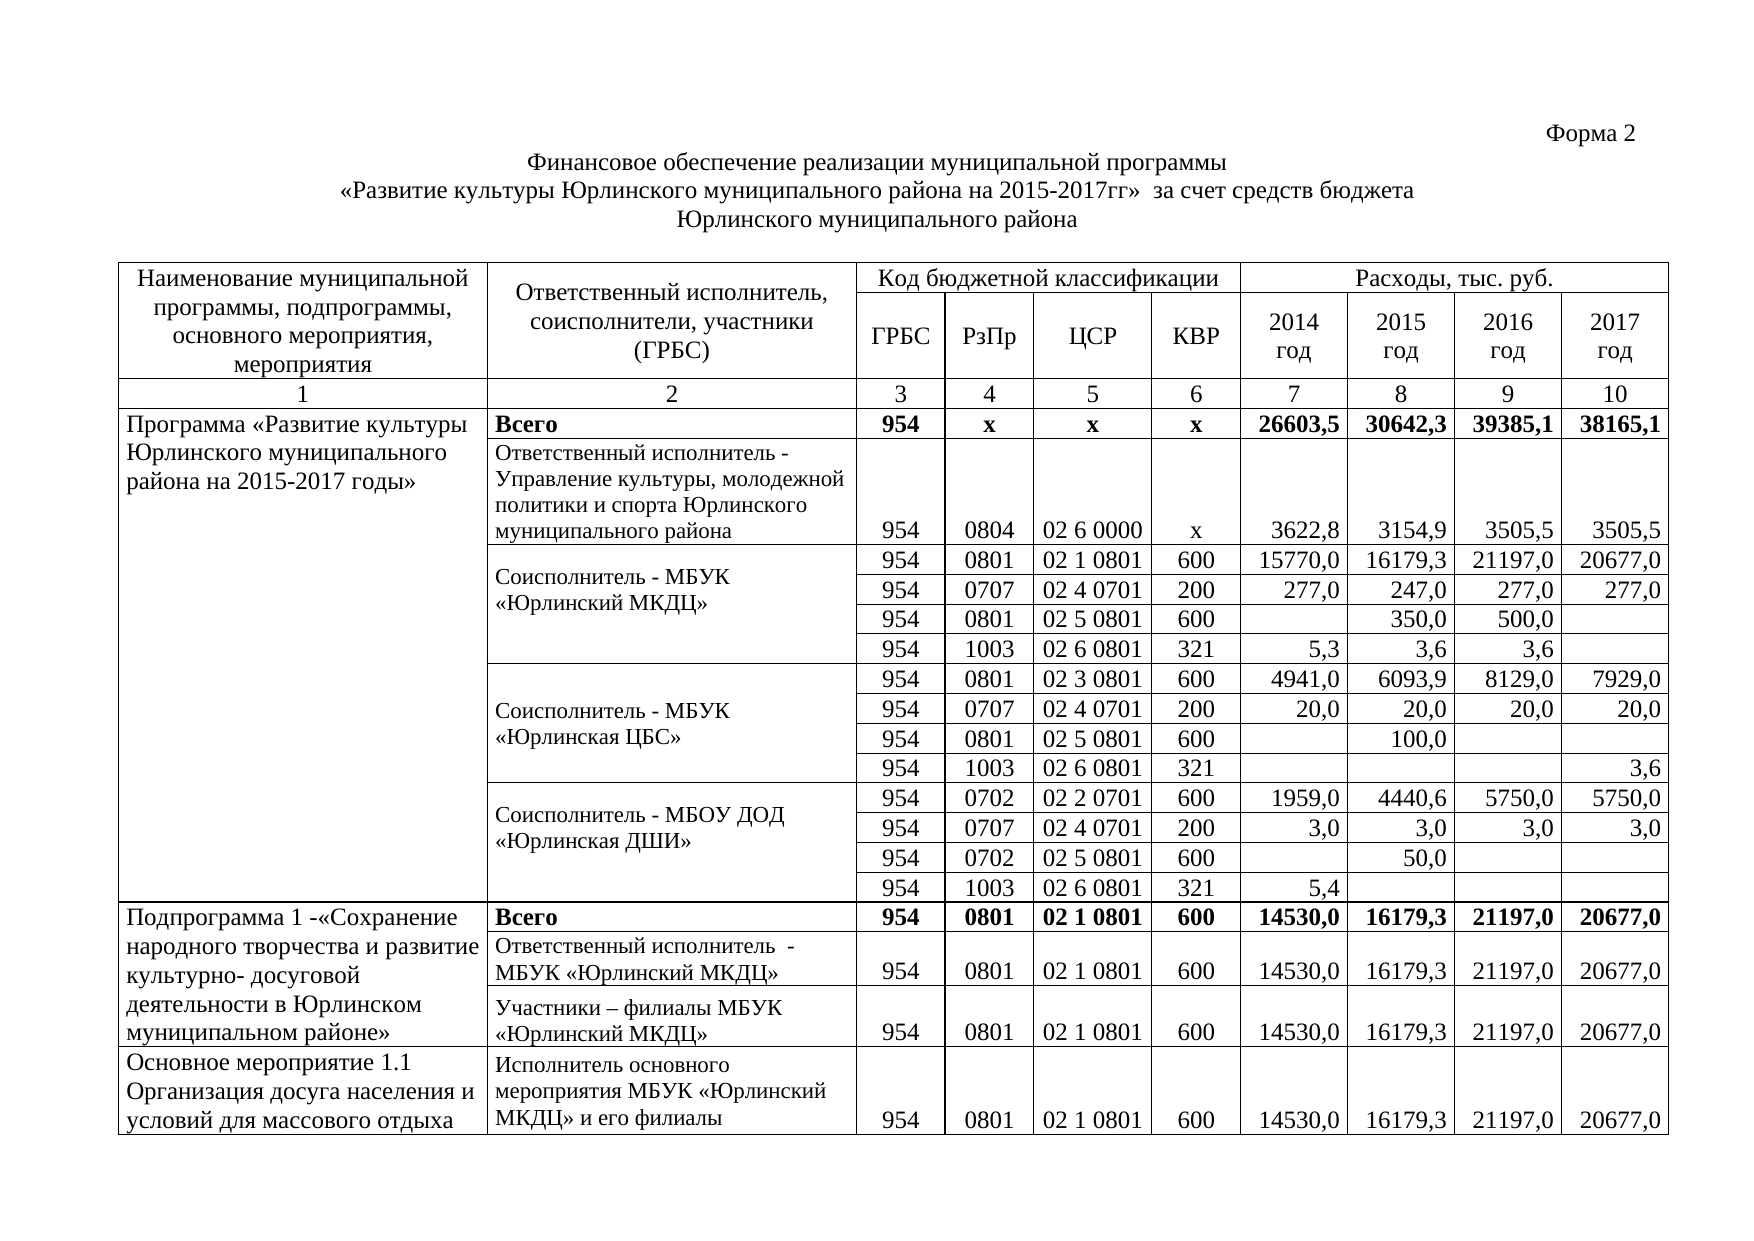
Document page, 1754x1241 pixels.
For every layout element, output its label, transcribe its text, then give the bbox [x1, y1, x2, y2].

table_cell 9 [1455, 379, 1561, 408]
table_cell 3,0 [1455, 813, 1561, 842]
table_cell 247,0 [1348, 575, 1454, 603]
table_cell 15770,0 [1241, 545, 1347, 574]
table_cell 0804 [946, 439, 1033, 544]
table_cell 5750,0 [1455, 783, 1561, 812]
table_cell 30642,3 [1348, 409, 1454, 437]
table_cell 02 5 0801 [1034, 605, 1151, 633]
table_cell 3505,5 [1455, 439, 1561, 544]
table_cell 0702 [946, 843, 1033, 872]
table_cell Подпрограмма 1 -«Сохранение народного творчества и развитие культурно- досуговой деятельности в Юрлинском муниципальном районе» [119, 903, 487, 1046]
table_cell 3505,5 [1562, 439, 1668, 544]
table_cell 02 4 0701 [1034, 694, 1151, 723]
table_cell 50,0 [1348, 843, 1454, 872]
table_cell 02 2 0701 [1034, 783, 1151, 812]
table_cell 5750,0 [1562, 783, 1668, 812]
table_cell [119, 872, 487, 901]
table_cell 954 [857, 783, 944, 812]
table_cell 0707 [946, 813, 1033, 842]
table_cell Основное мероприятие 1.1 Организация досуга населения и условий для массового отдыха [119, 1047, 487, 1133]
table_cell 02 5 0801 [1034, 843, 1151, 872]
table_cell 20,0 [1455, 694, 1561, 723]
table_cell 16179,3 [1348, 1047, 1454, 1133]
table_cell [1455, 754, 1561, 782]
table_cell [488, 633, 856, 663]
table_cell 20677,0 [1562, 903, 1668, 931]
table_cell 200 [1152, 694, 1240, 723]
table_cell 02 6 0801 [1034, 873, 1151, 901]
text Финансовое обеспечение реализации муниципальной программы [118, 147, 1636, 176]
table_cell 3,0 [1562, 813, 1668, 842]
table_cell 20677,0 [1562, 986, 1668, 1046]
table_cell [488, 872, 856, 901]
table_cell [1241, 843, 1347, 872]
table_cell 38165,1 [1562, 409, 1668, 437]
table_cell 600 [1152, 986, 1240, 1046]
table_cell Исполнитель основного мероприятия МБУК «Юрлинский МКДЦ» и его филиалы [488, 1047, 856, 1133]
table_cell 0801 [946, 545, 1033, 574]
table_cell 600 [1152, 545, 1240, 574]
table_cell 3,0 [1348, 813, 1454, 842]
table_cell 3,6 [1348, 634, 1454, 663]
table_cell 0801 [946, 932, 1033, 985]
table_cell 8129,0 [1455, 664, 1561, 693]
table_cell Всего [488, 409, 856, 437]
table_cell 5 [1034, 379, 1151, 408]
table_cell 321 [1152, 754, 1240, 782]
table_cell 0801 [946, 1047, 1033, 1133]
table_cell [1241, 754, 1347, 782]
table_cell 600 [1152, 1047, 1240, 1133]
table_cell 02 5 0801 [1034, 724, 1151, 752]
table_cell 1003 [946, 754, 1033, 782]
table_cell 954 [857, 409, 944, 437]
table_cell 4941,0 [1241, 664, 1347, 693]
table_cell 5,3 [1241, 634, 1347, 663]
table_cell [1562, 843, 1668, 872]
table_cell 2015 год [1348, 293, 1454, 378]
table_header Расходы, тыс. руб. [1241, 263, 1668, 292]
text «Развитие культуры Юрлинского муниципального района на 2015-2017гг» за счет средств бюджета [118, 176, 1636, 204]
table_cell 3 [857, 379, 944, 408]
table_cell 954 [857, 903, 944, 931]
table_cell 26603,5 [1241, 409, 1347, 437]
table_cell Соисполнитель - МБОУ ДОД «Юрлинская ДШИ» [488, 783, 856, 872]
table_cell 954 [857, 1047, 944, 1133]
table_cell [1348, 754, 1454, 782]
table_cell 20,0 [1348, 694, 1454, 723]
table_cell 277,0 [1455, 575, 1561, 603]
table_cell 954 [857, 932, 944, 985]
table_cell 02 1 0801 [1034, 932, 1151, 985]
table_cell 20677,0 [1562, 545, 1668, 574]
table_cell 14530,0 [1241, 986, 1347, 1046]
table_cell х [1152, 409, 1240, 437]
table_cell 14530,0 [1241, 903, 1347, 931]
table_cell х [1152, 439, 1240, 544]
table_cell 7929,0 [1562, 664, 1668, 693]
table_cell х [1034, 409, 1151, 437]
table_cell 21197,0 [1455, 903, 1561, 931]
table_cell 954 [857, 439, 944, 544]
table_cell 277,0 [1241, 575, 1347, 603]
table_cell 0702 [946, 783, 1033, 812]
table_cell 500,0 [1455, 605, 1561, 633]
table_cell 4 [946, 379, 1033, 408]
table_cell 954 [857, 545, 944, 574]
table_cell х [946, 409, 1033, 437]
table_cell 954 [857, 634, 944, 663]
table_cell Соисполнитель - МБУК «Юрлинская ЦБС» [488, 664, 856, 782]
table_cell ГРБС [857, 293, 944, 378]
table_cell 954 [857, 605, 944, 633]
table_cell [1562, 634, 1668, 663]
table_cell 600 [1152, 664, 1240, 693]
table_cell 0801 [946, 903, 1033, 931]
table_cell 600 [1152, 932, 1240, 985]
table_cell [1241, 724, 1347, 752]
table_cell 277,0 [1562, 575, 1668, 603]
table_cell [1455, 843, 1561, 872]
table_header Код бюджетной классификации [857, 263, 1240, 292]
table_cell 16179,3 [1348, 545, 1454, 574]
table_cell 1003 [946, 634, 1033, 663]
table_cell 8 [1348, 379, 1454, 408]
table_cell [1562, 605, 1668, 633]
table_cell 20677,0 [1562, 1047, 1668, 1133]
table_cell 10 [1562, 379, 1668, 408]
table_cell 0801 [946, 664, 1033, 693]
table_cell 6 [1152, 379, 1240, 408]
table_cell КВР [1152, 293, 1240, 378]
table_cell 100,0 [1348, 724, 1454, 752]
table_cell 6093,9 [1348, 664, 1454, 693]
table_cell [1562, 873, 1668, 901]
table_cell 20,0 [1562, 694, 1668, 723]
table_cell Соисполнитель - МБУК «Юрлинский МКДЦ» [488, 545, 856, 633]
table_cell 21197,0 [1455, 545, 1561, 574]
table_cell 02 4 0701 [1034, 575, 1151, 603]
table_cell 321 [1152, 873, 1240, 901]
table_cell 16179,3 [1348, 903, 1454, 931]
table_cell 1003 [946, 873, 1033, 901]
table_cell 14530,0 [1241, 1047, 1347, 1133]
table_cell 0801 [946, 986, 1033, 1046]
table_cell 4440,6 [1348, 783, 1454, 812]
table_cell 2017 год [1562, 293, 1668, 378]
table_cell 600 [1152, 605, 1240, 633]
table_cell [1562, 724, 1668, 752]
table_cell 200 [1152, 813, 1240, 842]
table_cell 2 [488, 379, 856, 408]
table_cell 954 [857, 694, 944, 723]
table_cell Ответственный исполнитель - Управление культуры, молодежной политики и спорта Юрлинского муниципального района [488, 439, 856, 544]
table_cell Участники – филиалы МБУК «Юрлинский МКДЦ» [488, 986, 856, 1046]
table_cell 321 [1152, 634, 1240, 663]
table_cell 16179,3 [1348, 986, 1454, 1046]
table_cell Всего [488, 903, 856, 931]
table_cell 21197,0 [1455, 1047, 1561, 1133]
table_cell [1348, 873, 1454, 901]
table_cell 21197,0 [1455, 932, 1561, 985]
table_cell 16179,3 [1348, 932, 1454, 985]
table_cell 3622,8 [1241, 439, 1347, 544]
table_cell 0801 [946, 605, 1033, 633]
table_cell 1959,0 [1241, 783, 1347, 812]
table_cell 954 [857, 813, 944, 842]
table_cell 2014 год [1241, 293, 1347, 378]
table_cell 954 [857, 575, 944, 603]
table_cell 02 1 0801 [1034, 903, 1151, 931]
table_cell Программа «Развитие культуры Юрлинского муниципального района на 2015-2017 годы» [119, 409, 487, 872]
table_cell 954 [857, 986, 944, 1046]
table_cell 7 [1241, 379, 1347, 408]
table_cell 3,6 [1562, 754, 1668, 782]
table_cell 21197,0 [1455, 986, 1561, 1046]
table_cell 600 [1152, 783, 1240, 812]
table_cell 0801 [946, 724, 1033, 752]
table_cell ЦСР [1034, 293, 1151, 378]
text Форма 2 [118, 118, 1636, 147]
table_cell 14530,0 [1241, 932, 1347, 985]
text Юрлинского муниципального района [118, 204, 1636, 233]
table_cell [1241, 605, 1347, 633]
table_cell 39385,1 [1455, 409, 1561, 437]
table_cell 0707 [946, 694, 1033, 723]
table_cell 02 3 0801 [1034, 664, 1151, 693]
table_cell Ответственный исполнитель - МБУК «Юрлинский МКДЦ» [488, 932, 856, 985]
table_cell 02 1 0801 [1034, 1047, 1151, 1133]
table_cell 954 [857, 754, 944, 782]
table_cell 350,0 [1348, 605, 1454, 633]
table_cell РзПр [946, 293, 1033, 378]
table_cell 3,6 [1455, 634, 1561, 663]
table_cell 200 [1152, 575, 1240, 603]
table_cell 02 4 0701 [1034, 813, 1151, 842]
table_cell 3154,9 [1348, 439, 1454, 544]
table_cell 02 6 0801 [1034, 754, 1151, 782]
table_cell 02 1 0801 [1034, 986, 1151, 1046]
table_cell 600 [1152, 724, 1240, 752]
table_cell 0707 [946, 575, 1033, 603]
table_cell 02 1 0801 [1034, 545, 1151, 574]
table_cell [1455, 724, 1561, 752]
table_cell 954 [857, 843, 944, 872]
table_cell 02 6 0000 [1034, 439, 1151, 544]
table_cell 600 [1152, 903, 1240, 931]
table_cell 02 6 0801 [1034, 634, 1151, 663]
table_cell 2016 год [1455, 293, 1561, 378]
table_cell 3,0 [1241, 813, 1347, 842]
table_cell 20677,0 [1562, 932, 1668, 985]
table_cell 954 [857, 724, 944, 752]
table_cell 954 [857, 873, 944, 901]
table_cell 5,4 [1241, 873, 1347, 901]
table_cell [1455, 873, 1561, 901]
table_header Наименование муниципальной программы, подпрограммы, основного мероприятия, мероприятия [119, 263, 487, 378]
table_cell 1 [119, 379, 487, 408]
table_cell 600 [1152, 843, 1240, 872]
table_cell 20,0 [1241, 694, 1347, 723]
table_cell 954 [857, 664, 944, 693]
table_header Ответственный исполнитель, соисполнители, участники (ГРБС) [488, 263, 856, 378]
